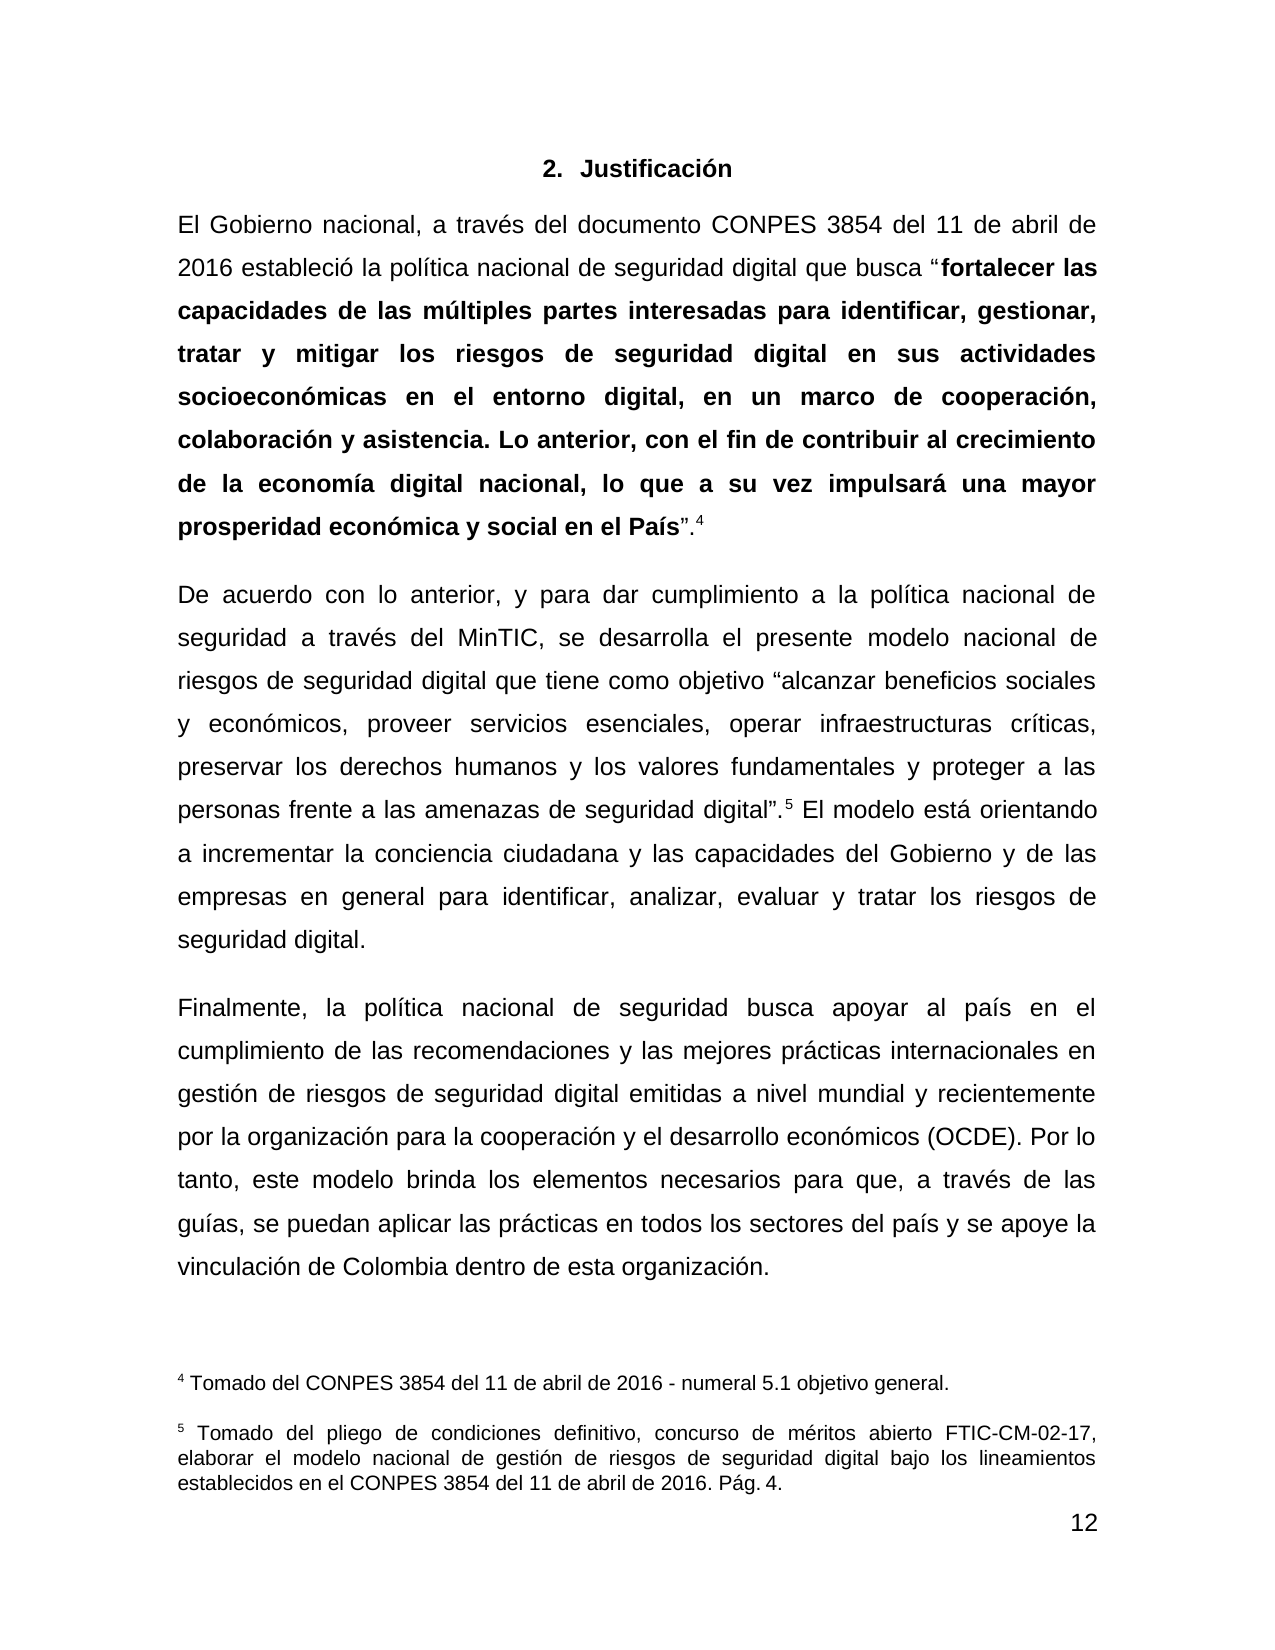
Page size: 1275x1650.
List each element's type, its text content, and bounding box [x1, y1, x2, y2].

text El Gobierno nacional, a través del documento CONPES 3854 del 11 de abril de 2016 estableció la política nacional de seguridad digital que busca “fortalecer las capacidades de las múltiples partes interesadas para identificar, gestionar, tratar y mitigar los riesgos de seguridad digital en sus actividades socioeconómicas en el entorno digital, en un marco de cooperación, colaboración y asistencia. Lo anterior, con el fin de contribuir al crecimiento de la economía digital nacional, lo que a su vez impulsará una mayor prosperidad económica y social en el País”. [177, 210, 1098, 541]
text Finalmente, la política nacional de seguridad busca apoyar al país en el cumplimiento de las recomendaciones y las mejores prácticas internacionales en gestión de riesgos de seguridad digital emitidas a nivel mundial y recientemente por la organización para la cooperación y el desarrollo económicos (OCDE). Por lo tanto, este modelo brinda los elementos necesarios para que, a través de las guías, se puedan aplicar las prácticas en todos los sectores del país y se apoye la vinculación de Colombia dentro de esta organización. [177, 993, 1098, 1281]
text De acuerdo con lo anterior, y para dar cumplimiento a la política nacional de seguridad a través del MinTIC, se desarrolla el presente modelo nacional de riesgos de seguridad digital que tiene como objetivo “alcanzar beneficios sociales y económicos, proveer servicios esenciales, operar infraestructuras críticas, preservar los derechos humanos y los valores fundamentales y proteger a las personas frente a las amenazas de seguridad digital”. El modelo está orientando a incrementar la conciencia ciudadana y las capacidades del Gobierno y de las empresas en general para identificar, analizar, evaluar y tratar los riesgos de seguridad digital. [177, 580, 1098, 954]
list Justificación [177, 154, 1098, 183]
